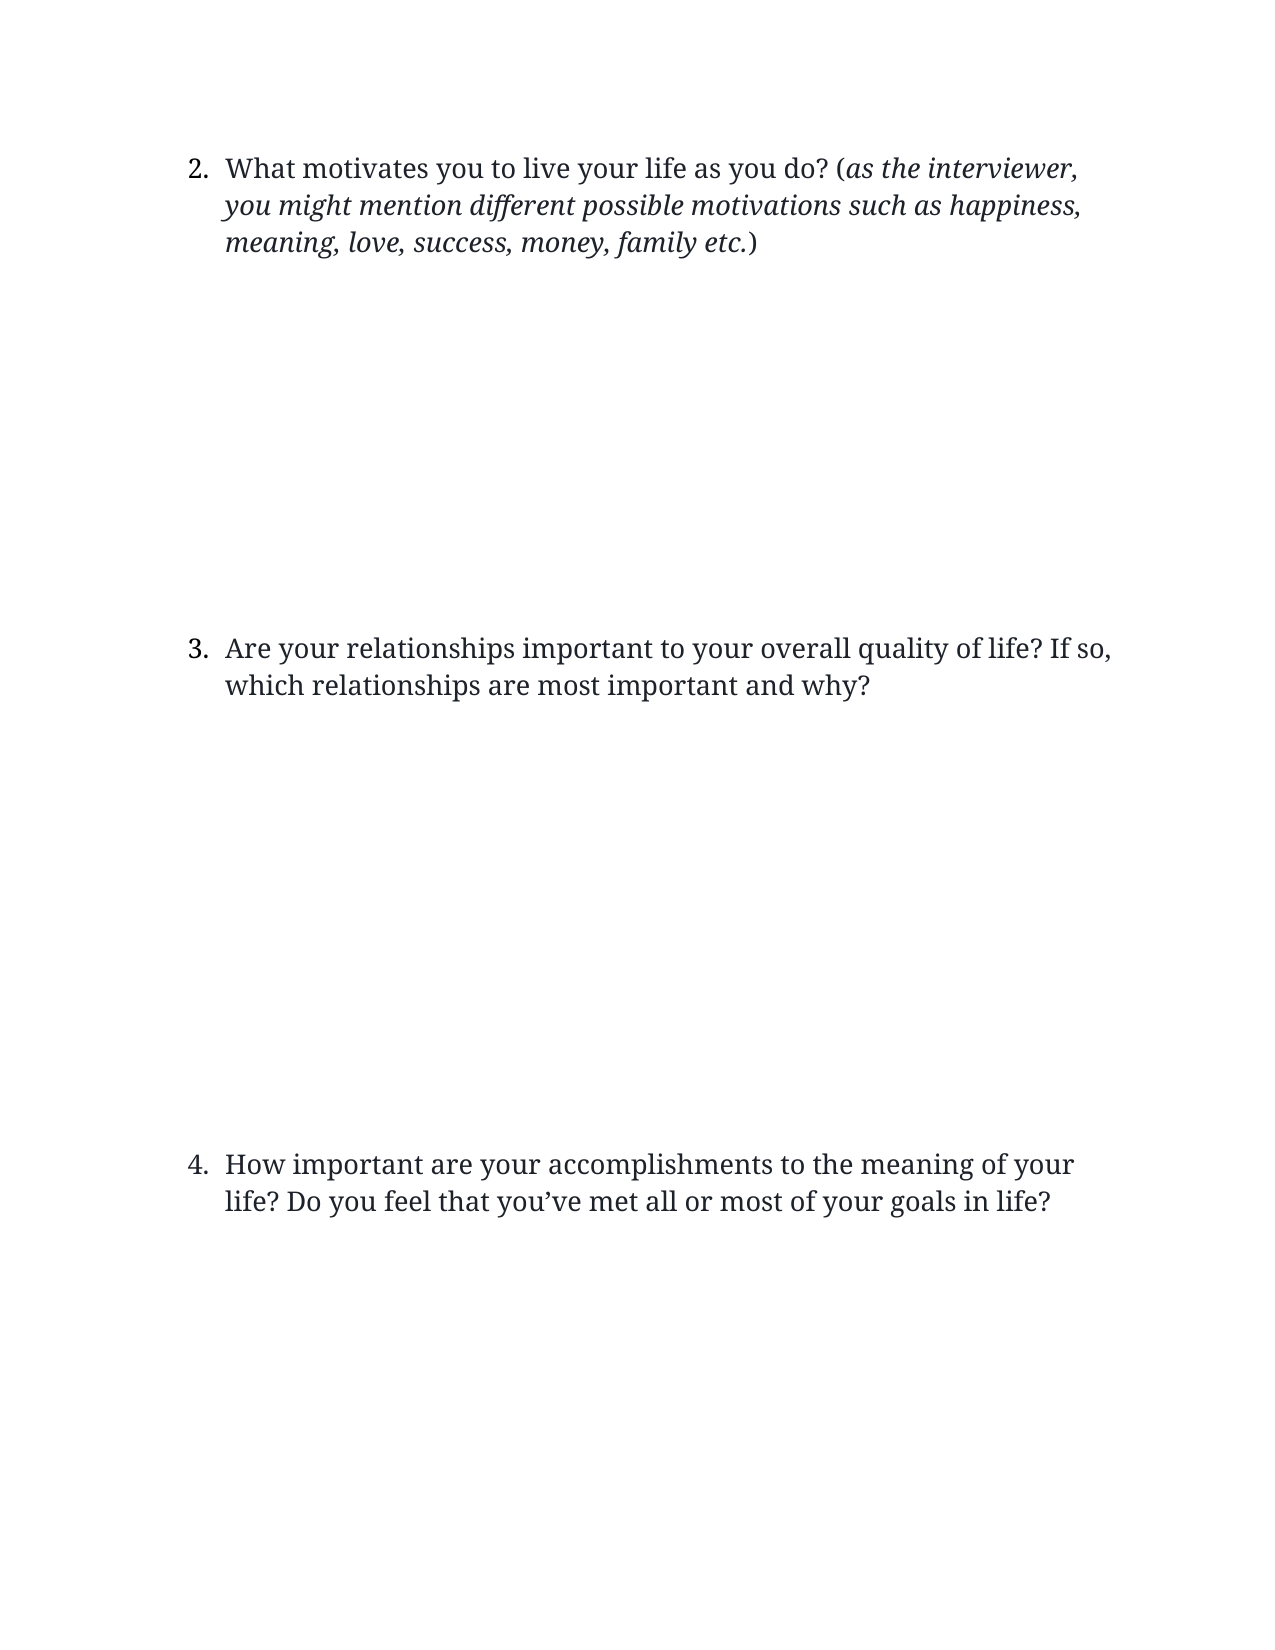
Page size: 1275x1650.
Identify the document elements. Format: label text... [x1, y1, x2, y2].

list Are your relationships important to your overall quality of life? If so, which relationships are most important and why? [871, 629, 1125, 703]
list What motivates you to live your life as you do? (as the interviewer, you might mention different possible motivations such as happiness, meaning, love, success, money, family etc.) [757, 150, 1125, 261]
list How important are your accomplishments to the meaning of your life? Do you feel that you’ve met all or most of your goals in life? [187, 1146, 1125, 1219]
